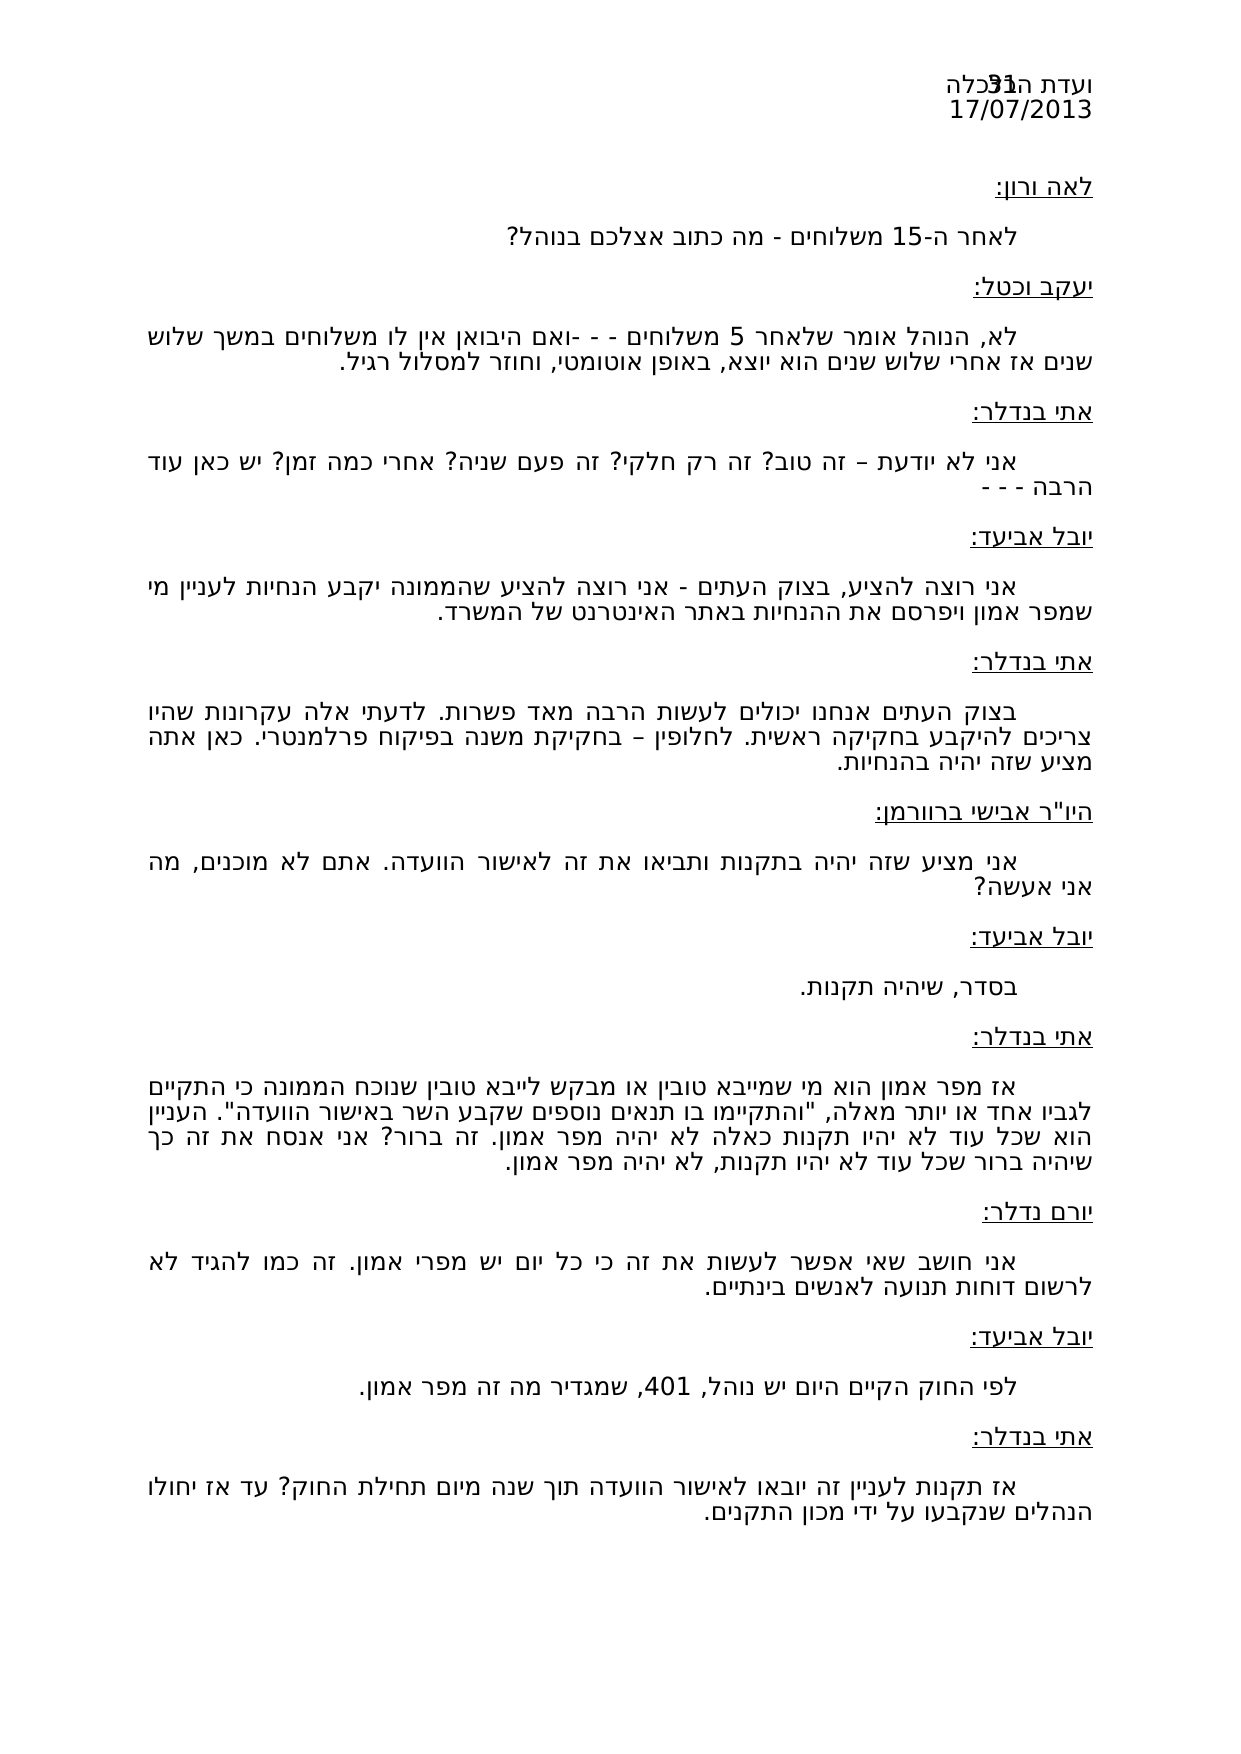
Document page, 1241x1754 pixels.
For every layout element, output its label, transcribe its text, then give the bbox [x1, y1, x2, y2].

text אני חושב שאי אפשר לעשות את זה כי כל יום יש מפרי אמון. זה כמו להגיד לא לרשום דוחות תנועה לאנשים בינתיים. [147, 1250, 1093, 1300]
text אני מציע שזה יהיה בתקנות ותביאו את זה לאישור הוועדה. אתם לא מוכנים, מה אני אעשה? [147, 850, 1093, 900]
text בסדר, שיהיה תקנות. [147, 975, 1093, 1000]
text אז מפר אמון הוא מי שמייבא טובין או מבקש לייבא טובין שנוכח הממונה כי התקיים לגביו אחד או יותר מאלה, "והתקיימו בו תנאים נוספים שקבע השר באישור הוועדה". העניין הוא שכל עוד לא יהיו תקנות כאלה לא יהיה מפר אמון. זה ברור? אני אנסח את זה כך שיהיה ברור שכל עוד לא יהיו תקנות, לא יהיה מפר אמון. [147, 1075, 1093, 1175]
text לפי החוק הקיים היום יש נוהל, 401, שמגדיר מה זה מפר אמון. [147, 1375, 1093, 1400]
text לא, הנוהל אומר שלאחר 5 משלוחים - - -ואם היבואן אין לו משלוחים במשך שלוש שנים אז אחרי שלוש שנים הוא יוצא, באופן אוטומטי, וחוזר למסלול רגיל. [147, 325, 1093, 375]
text אז תקנות לעניין זה יובאו לאישור הוועדה תוך שנה מיום תחילת החוק? עד אז יחולו הנהלים שנקבעו על ידי מכון התקנים. [147, 1475, 1093, 1525]
text לאחר ה-15 משלוחים - מה כתוב אצלכם בנוהל? [147, 225, 1093, 250]
text אני רוצה להציע, בצוק העתים - אני רוצה להציע שהממונה יקבע הנחיות לעניין מי שמפר אמון ויפרסם את ההנחיות באתר האינטרנט של המשרד. [147, 575, 1093, 625]
text בצוק העתים אנחנו יכולים לעשות הרבה מאד פשרות. לדעתי אלה עקרונות שהיו צריכים להיקבע בחקיקה ראשית. לחלופין – בחקיקת משנה בפיקוח פרלמנטרי. כאן אתה מציע שזה יהיה בהנחיות. [147, 700, 1093, 775]
text אני לא יודעת – זה טוב? זה רק חלקי? זה פעם שניה? אחרי כמה זמן? יש כאן עוד הרבה - - - [147, 450, 1093, 500]
